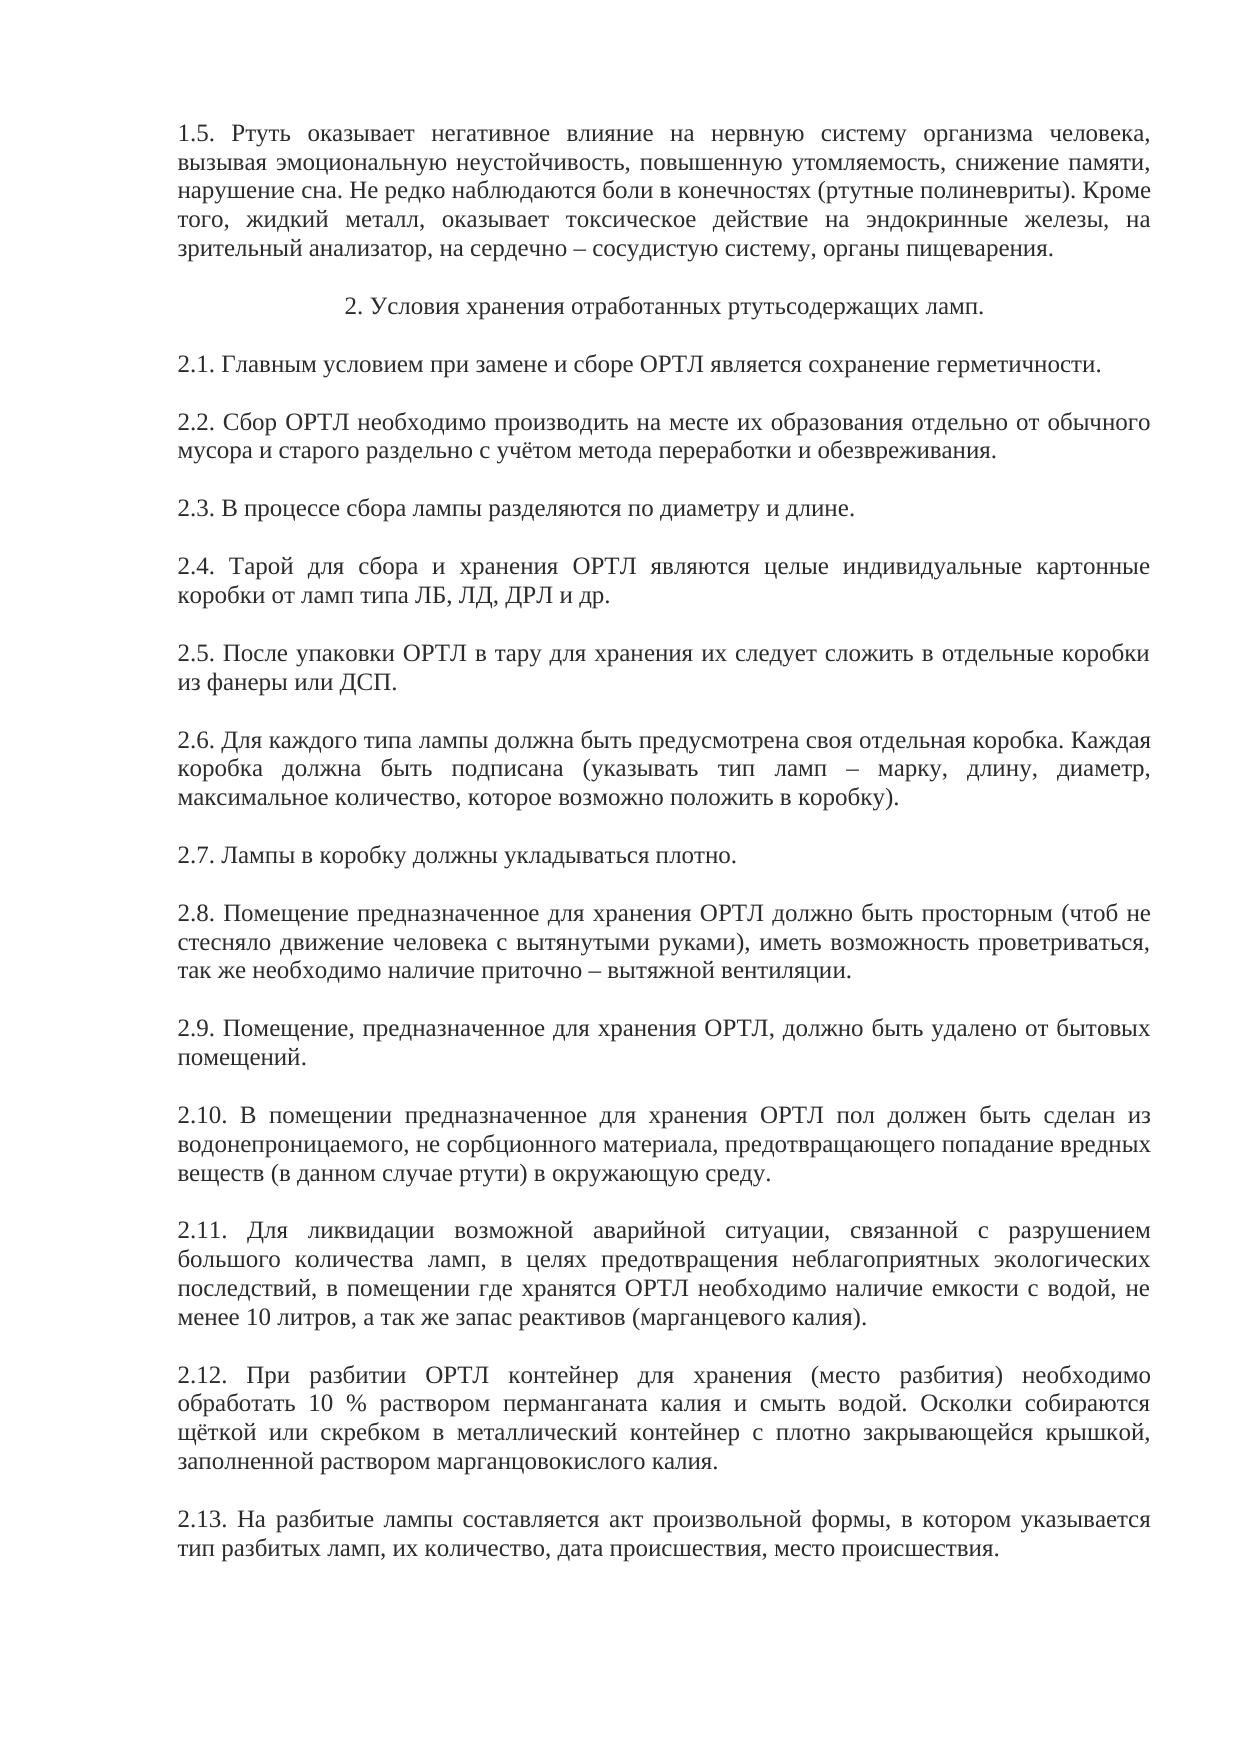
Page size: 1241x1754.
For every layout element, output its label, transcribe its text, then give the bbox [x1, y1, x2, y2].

text 2.1. Главным условием при замене и сборе ОРТЛ является сохранение герметичности. [177, 349, 1152, 378]
text 2.4. Тарой для сбора и хранения ОРТЛ являются целые индивидуальные картонные коробки от ламп типа ЛБ, ЛД, ДРЛ и др. [177, 551, 1152, 609]
text 2. Условия хранения отработанных ртутьсодержащих ламп. [177, 291, 1152, 320]
text 2.7. Лампы в коробку должны укладываться плотно. [177, 840, 1152, 869]
text 2.11. Для ликвидации возможной аварийной ситуации, связанной с разрушением большого количества ламп, в целях предотвращения неблагоприятных экологических последствий, в помещении где хранятся ОРТЛ необходимо наличие емкости с водой, не менее 10 литров, а так же запас реактивов (марганцевого калия). [177, 1216, 1152, 1331]
text 2.2. Сбор ОРТЛ необходимо производить на месте их образования отдельно от обычного мусора и старого раздельно с учётом метода переработки и обезвреживания. [177, 407, 1152, 464]
text 2.9. Помещение, предназначенное для хранения ОРТЛ, должно быть удалено от бытовых помещений. [177, 1013, 1152, 1071]
text 1.5. Ртуть оказывает негативное влияние на нервную систему организма человека, вызывая эмоциональную неустойчивость, повышенную утомляемость, снижение памяти, нарушение сна. Не редко наблюдаются боли в конечностях (ртутные полиневриты). Кроме того, жидкий металл, оказывает токсическое действие на эндокринные железы, на зрительный анализатор, на сердечно – сосудистую систему, органы пищеварения. [177, 118, 1152, 262]
text 2.12. При разбитии ОРТЛ контейнер для хранения (место разбития) необходимо обработать 10 % раствором перманганата калия и смыть водой. Осколки собираются щёткой или скребком в металлический контейнер с плотно закрывающейся крышкой, заполненной раствором марганцовокислого калия. [177, 1360, 1152, 1475]
text 2.13. На разбитые лампы составляется акт произвольной формы, в котором указывается тип разбитых ламп, их количество, дата происшествия, место происшествия. [177, 1504, 1152, 1561]
text 2.6. Для каждого типа лампы должна быть предусмотрена своя отдельная коробка. Каждая коробка должна быть подписана (указывать тип ламп – марку, длину, диаметр, максимальное количество, которое возможно положить в коробку). [177, 725, 1152, 811]
text 2.8. Помещение предназначенное для хранения ОРТЛ должно быть просторным (чтоб не стесняло движение человека с вытянутыми руками), иметь возможность проветриваться, так же необходимо наличие приточно – вытяжной вентиляции. [177, 898, 1152, 984]
text 2.3. В процессе сбора лампы разделяются по диаметру и длине. [177, 493, 1152, 522]
text 2.10. В помещении предназначенное для хранения ОРТЛ пол должен быть сделан из водонепроницаемого, не сорбционного материала, предотвращающего попадание вредных веществ (в данном случае ртути) в окружающую среду. [177, 1100, 1152, 1186]
text 2.5. После упаковки ОРТЛ в тару для хранения их следует сложить в отдельные коробки из фанеры или ДСП. [177, 638, 1152, 696]
